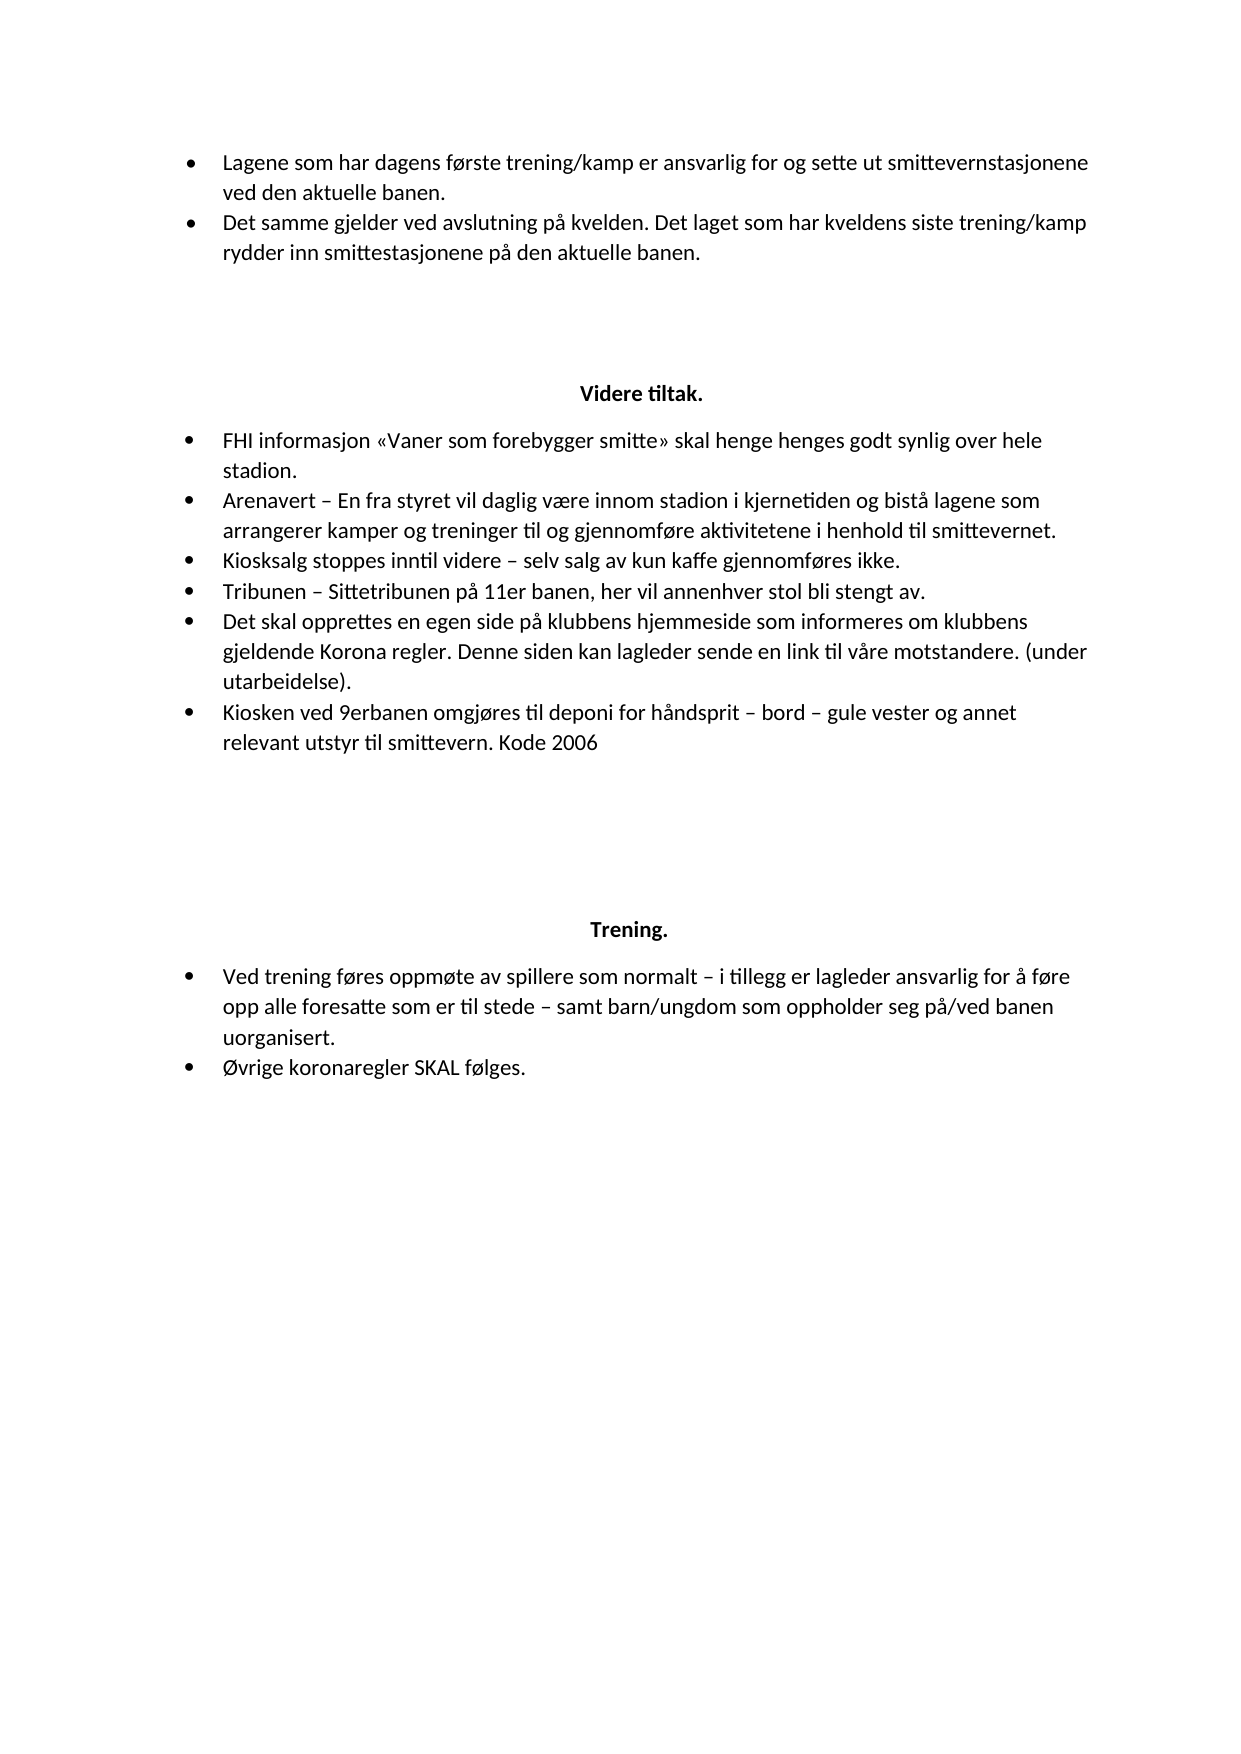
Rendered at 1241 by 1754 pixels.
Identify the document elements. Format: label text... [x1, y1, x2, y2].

list Det skal opprettes en egen side på klubbens hjemmeside som informeres om klubbens gjeldende Korona regler. Denne siden kan lagleder sende en link til våre motstandere. (under utarbeidelse). [185, 607, 1093, 695]
list Ved trening føres oppmøte av spillere som normalt – i tillegg er lagleder ansvarlig for å føre opp alle foresatte som er til stede – samt barn/ungdom som oppholder seg på/ved banen uorganisert. [185, 962, 1093, 1051]
list Øvrige koronaregler SKAL følges. [185, 1053, 1093, 1081]
text Videre tiltak. [369, 379, 1093, 407]
list FHI informasjon «Vaner som forebygger smitte» skal henge henges godt synlig over hele stadion. [185, 426, 1093, 484]
list Lagene som har dagens første trening/kamp er ansvarlig for og sette ut smittevernstasjonene ved den aktuelle banen. [185, 148, 1093, 206]
list Det samme gjelder ved avslutning på kvelden. Det laget som har kveldens siste trening/kamp rydder inn smittestasjonene på den aktuelle banen. [185, 208, 1093, 266]
list Kiosksalg stoppes inntil videre – selv salg av kun kaffe gjennomføres ikke. [185, 547, 1093, 574]
list Tribunen – Sittetribunen på 11er banen, her vil annenhver stol bli stengt av. [185, 577, 1093, 605]
list Kiosken ved 9erbanen omgjøres til deponi for håndsprit – bord – gule vester og annet relevant utstyr til smittevern. Kode 2006 [185, 698, 1093, 756]
list Arenavert – En fra styret vil daglig være innom stadion i kjernetiden og bistå lagene som arrangerer kamper og treninger til og gjennomføre aktivitetene i henhold til smittevernet. [185, 486, 1093, 544]
text Trening. [516, 915, 1093, 943]
